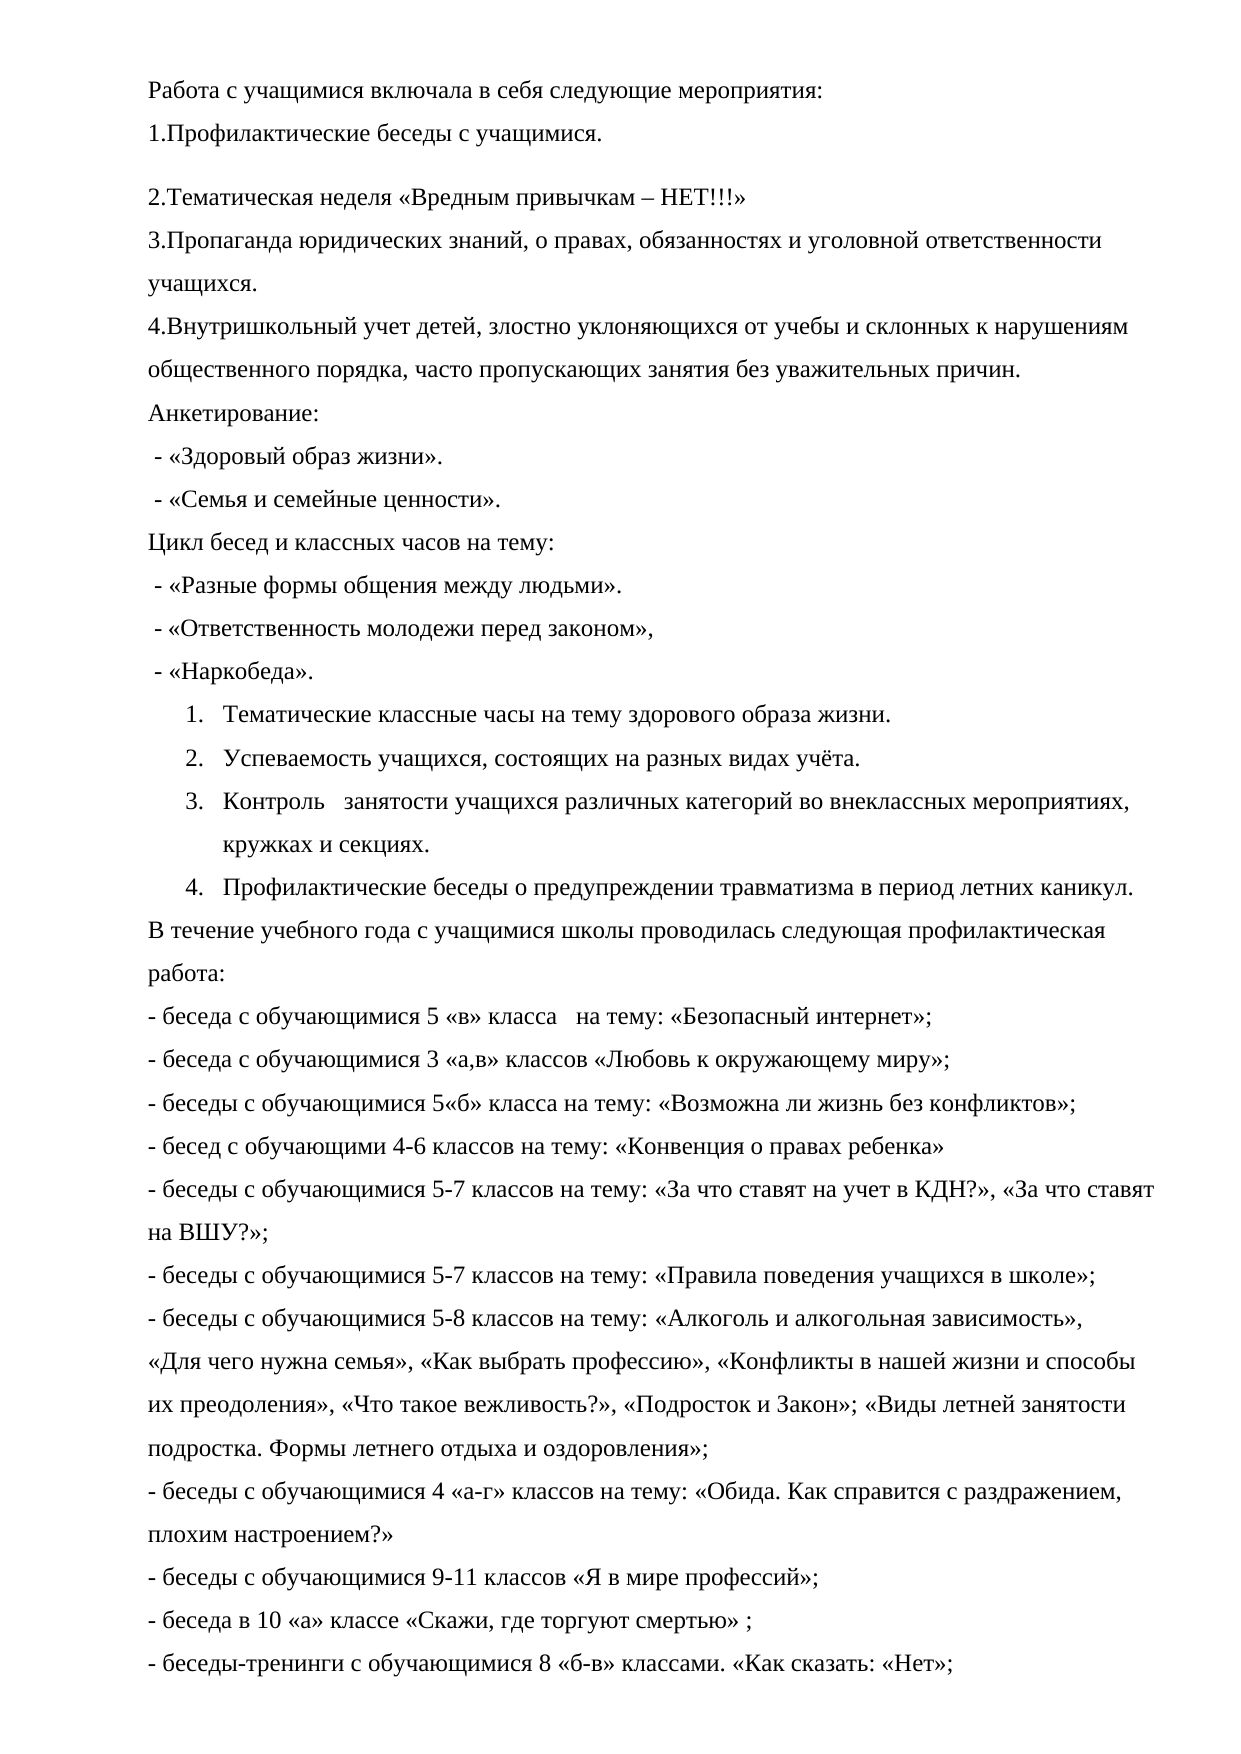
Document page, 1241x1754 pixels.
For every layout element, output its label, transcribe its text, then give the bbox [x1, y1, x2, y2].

text - беседа в 10 «а» классе «Скажи, где торгуют смертью» ; [148, 1605, 1165, 1634]
list Контроль занятости учащихся различных категорий во внеклассных мероприятиях, кружках и секциях. [185, 786, 1165, 858]
text - «Разные формы общения между людьми». [148, 570, 1165, 599]
text - беседы с обучающимися 5-7 классов на тему: «Правила поведения учащихся в школе»; [148, 1260, 1165, 1289]
text 4.Внутришкольный учет детей, злостно уклоняющихся от учебы и склонных к нарушениям общественного порядка, часто пропускающих занятия без уважительных причин. [148, 311, 1165, 383]
text 2.Тематическая неделя «Вредным привычкам – НЕТ!!!» [148, 182, 1165, 211]
text - бесед с обучающими 4-6 классов на тему: «Конвенция о правах ребенка» [148, 1131, 1165, 1159]
text - беседы с обучающимися 5-7 классов на тему: «За что ставят на учет в КДН?», «За что ставят на ВШУ?»; [148, 1174, 1165, 1246]
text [148, 75, 1165, 147]
text - беседы с обучающимися 5«б» класса на тему: «Возможна ли жизнь без конфликтов»; [148, 1088, 1165, 1116]
text - «Ответственность молодежи перед законом», [148, 613, 1165, 642]
text - беседа с обучающимися 5 «в» класса на тему: «Безопасный интернет»; [148, 1001, 1165, 1030]
text - «Семья и семейные ценности». [148, 484, 1165, 513]
text Цикл бесед и классных часов на тему: [148, 527, 1165, 556]
text - беседы с обучающимися 4 «а-г» классов на тему: «Обида. Как справится с раздражением, плохим настроением?» [148, 1476, 1165, 1548]
text - «Здоровый образ жизни». [148, 441, 1165, 469]
text - беседы-тренинги с обучающимися 8 «б-в» классами. «Как сказать: «Нет»; [148, 1648, 1165, 1677]
text - «Наркобеда». [148, 656, 1165, 685]
list Тематические классные часы на тему здорового образа жизни. [185, 699, 1165, 728]
text В течение учебного года с учащимися школы проводилась следующая профилактическая работа: [148, 915, 1165, 987]
text - беседа с обучающимися 3 «а,в» классов «Любовь к окружающему миру»; [148, 1044, 1165, 1073]
list Профилактические беседы о предупреждении травматизма в период летних каникул. [185, 872, 1165, 901]
text - беседы с обучающимися 5-8 классов на тему: «Алкоголь и алкогольная зависимость», «Для чего нужна семья», «Как выбрать профессию», «Конфликты в нашей жизни и способы их преодоления», «Что такое вежливость?», «Подросток и Закон»; «Виды летней занятости подростка. Формы летнего отдыха и оздоровления»; [148, 1303, 1165, 1461]
text - беседы с обучающимися 9-11 классов «Я в мире профессий»; [148, 1562, 1165, 1591]
text Анкетирование: [148, 398, 1165, 426]
text 3.Пропаганда юридических знаний, о правах, обязанностях и уголовной ответственности учащихся. [148, 225, 1165, 297]
list Успеваемость учащихся, состоящих на разных видах учёта. [185, 743, 1165, 771]
